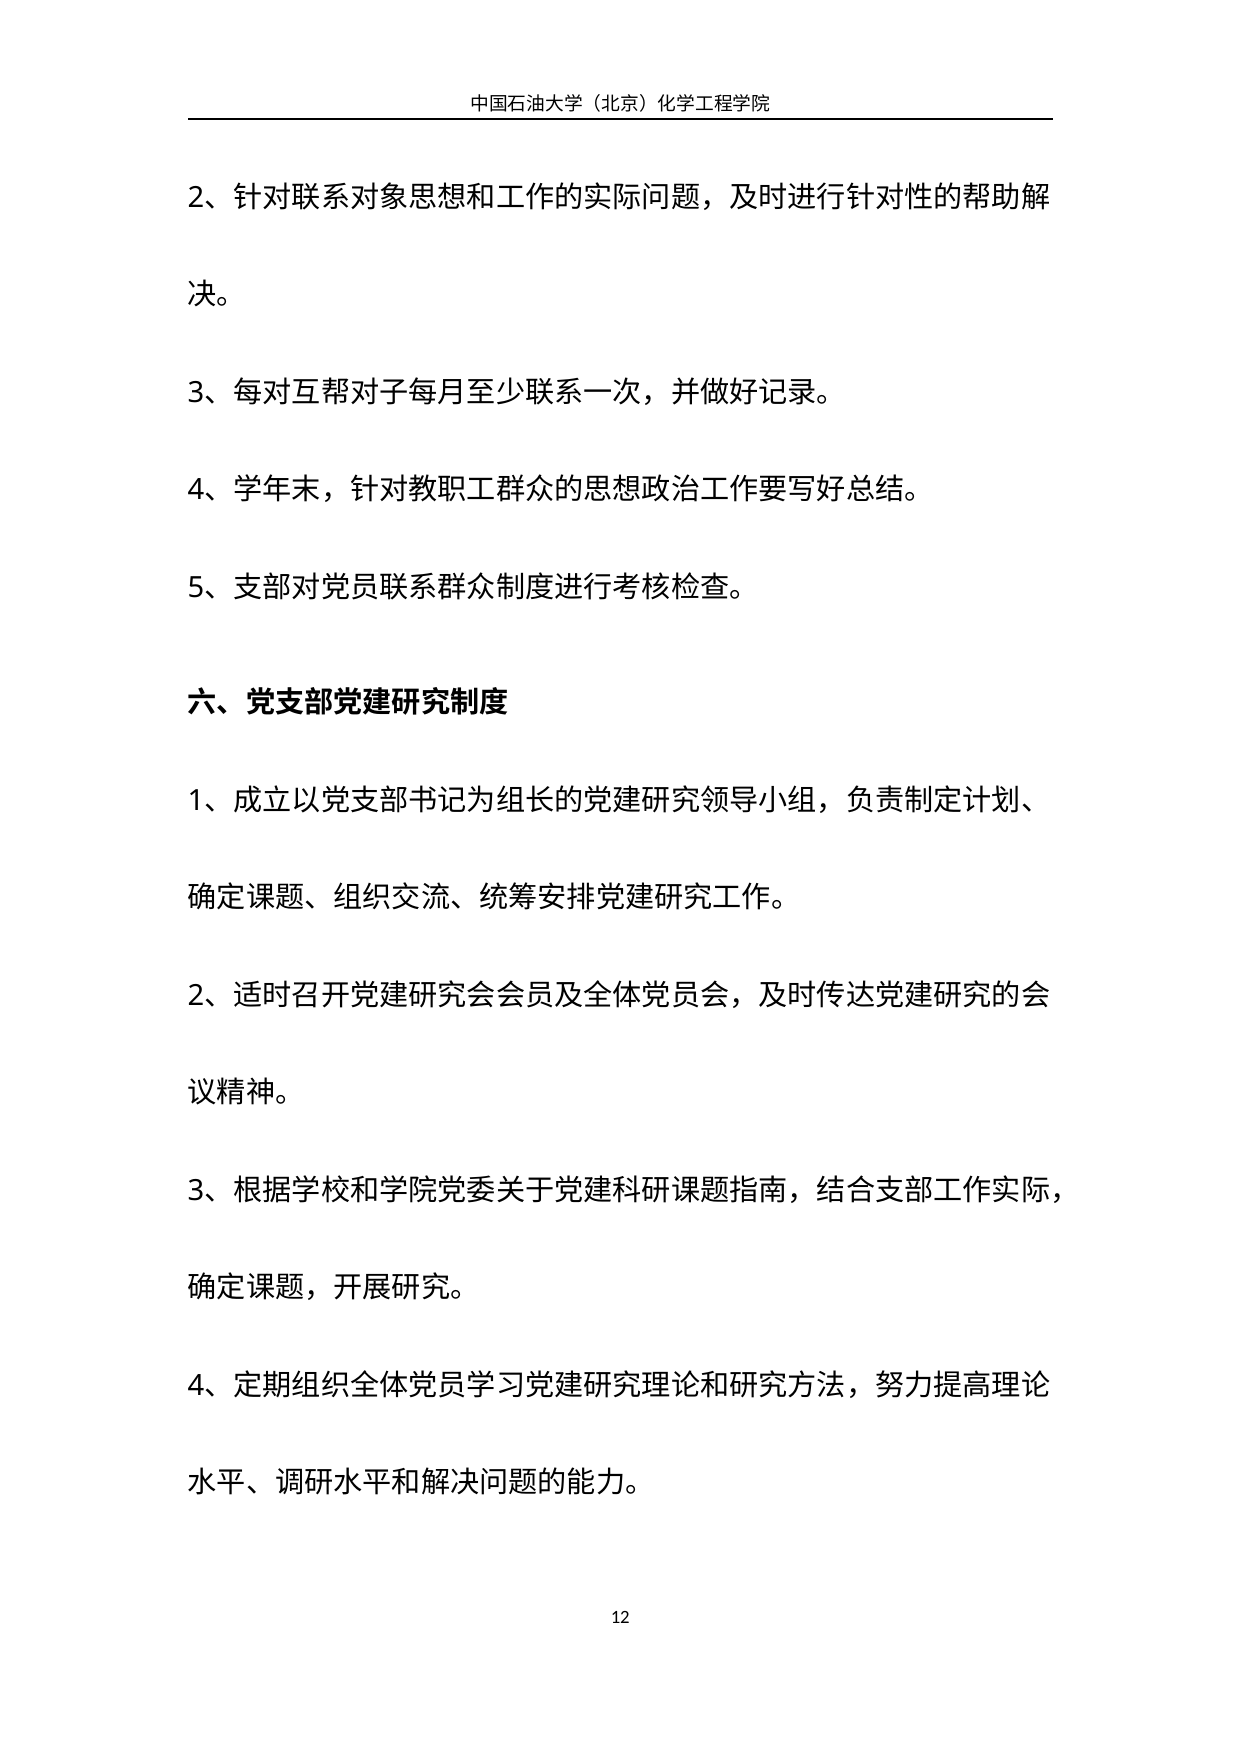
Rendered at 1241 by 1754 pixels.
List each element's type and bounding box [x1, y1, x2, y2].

text [187, 162, 1053, 617]
text [187, 667, 1053, 1512]
